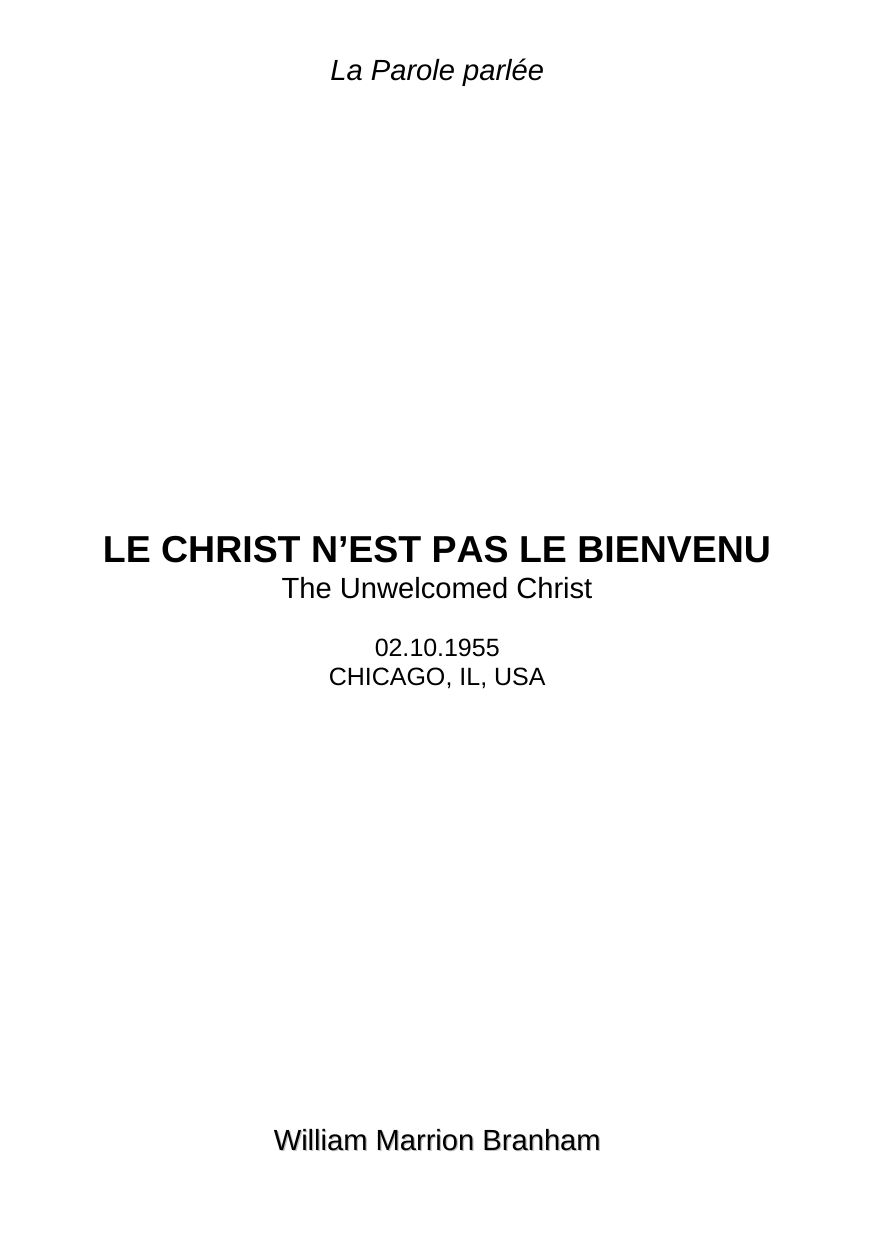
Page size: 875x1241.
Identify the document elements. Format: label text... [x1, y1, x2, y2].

text William Marrion Branham [52, 1123, 822, 1156]
text La Parole parlée [52, 52, 822, 86]
text 02.10.1955 [58, 633, 816, 662]
text LE CHRIST N’EST PAS LE BIENVENU [58, 527, 816, 571]
text The Unwelcomed Christ [58, 571, 816, 604]
text CHICAGO, IL, USA [58, 662, 816, 690]
